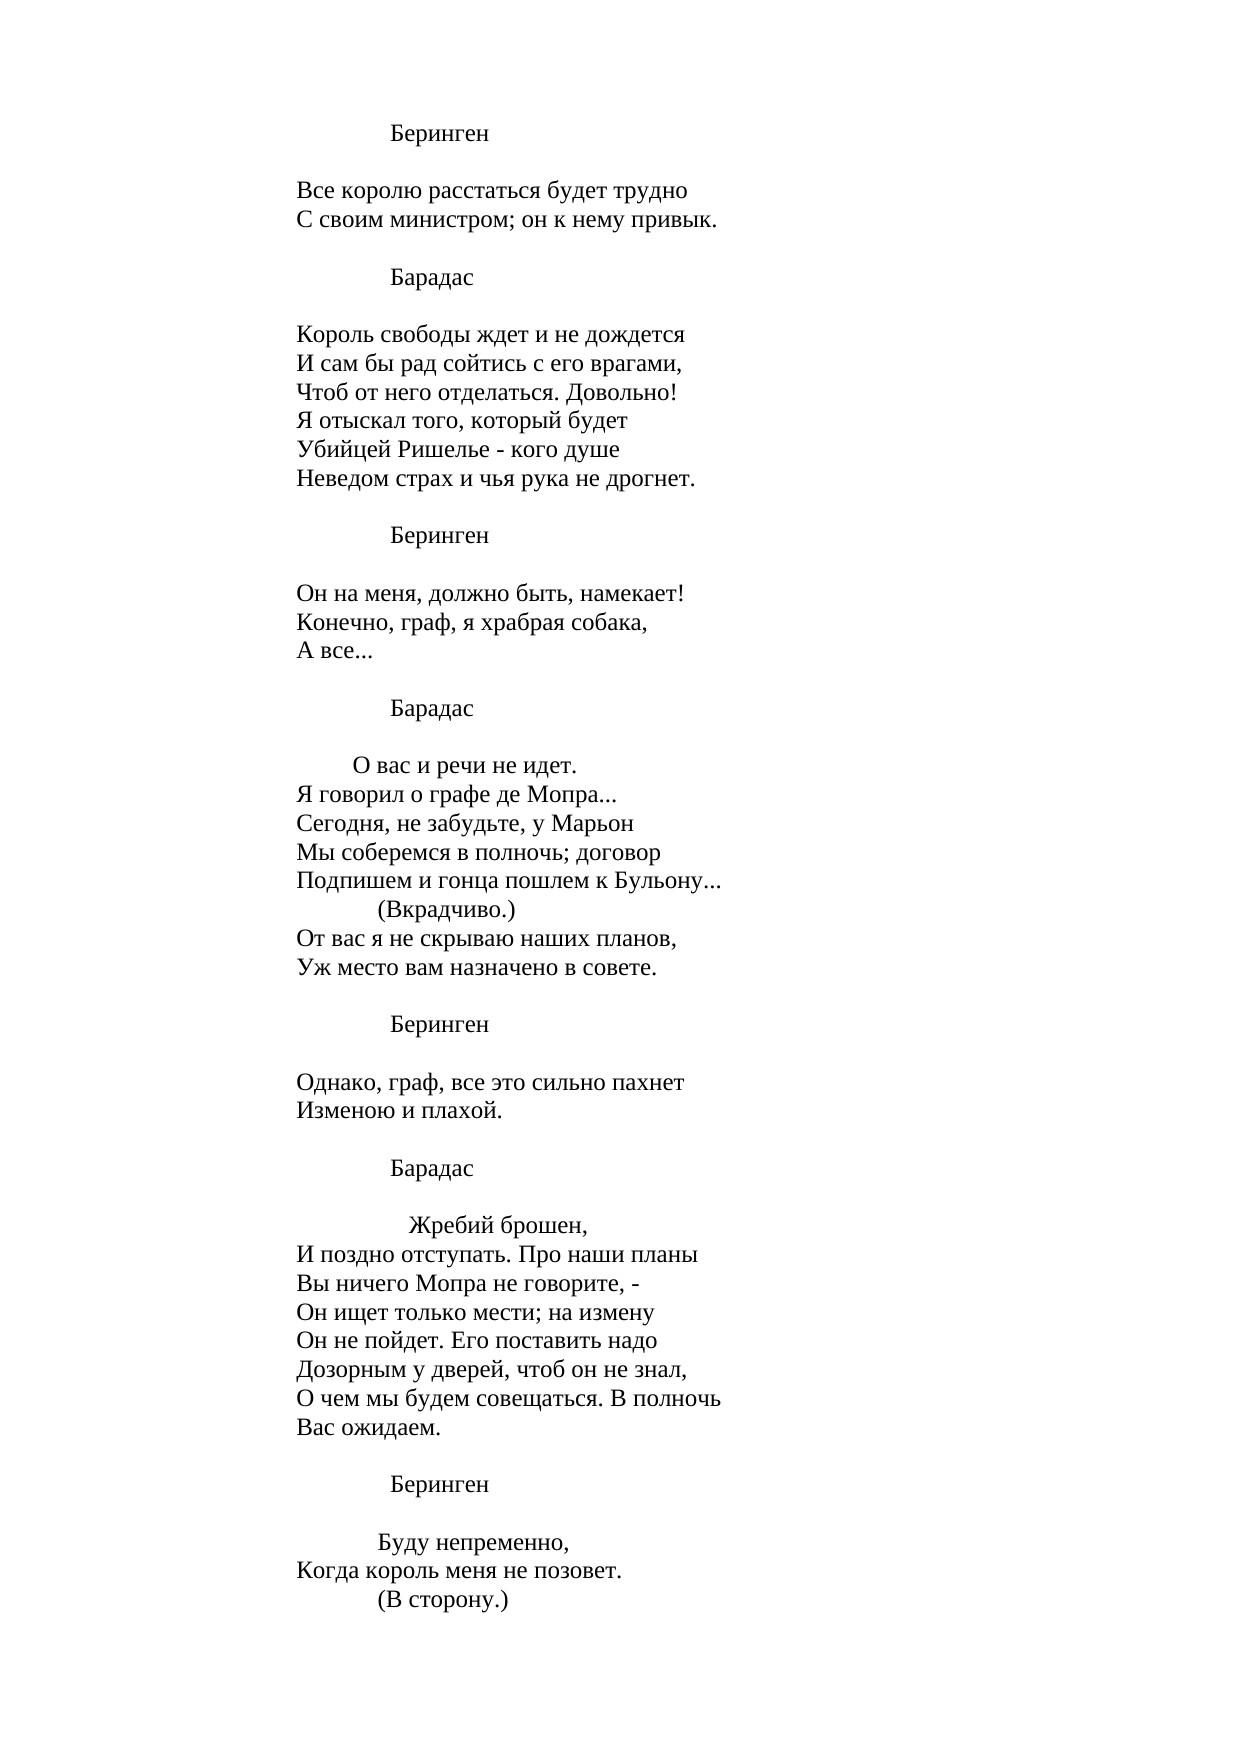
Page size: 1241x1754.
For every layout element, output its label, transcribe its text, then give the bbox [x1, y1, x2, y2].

text Беринген [177, 118, 1152, 147]
text Жребий брошен, [177, 1211, 1152, 1239]
text Когда король меня не позовет. [177, 1556, 1152, 1584]
text Я говорил о графе де Мопра... [177, 779, 1152, 808]
text Подпишем и гонца пошлем к Бульону... [177, 866, 1152, 894]
text Неведом страх и чья рука не дрогнет. [177, 463, 1152, 492]
text Буду непременно, [177, 1527, 1152, 1556]
text Он не пойдет. Его поставить надо [177, 1326, 1152, 1354]
text Барадас [177, 693, 1152, 722]
text И поздно отступать. Про наши планы [177, 1239, 1152, 1268]
text Он ищет только мести; на измену [177, 1297, 1152, 1326]
text Вы ничего Мопра не говорите, - [177, 1268, 1152, 1297]
text Изменою и плахой. [177, 1096, 1152, 1124]
text Дозорным у дверей, чтоб он не знал, [177, 1354, 1152, 1383]
text Барадас [177, 1153, 1152, 1182]
text С своим министром; он к нему привык. [177, 204, 1152, 233]
text Все королю расстаться будет трудно [177, 176, 1152, 204]
text Барадас [177, 262, 1152, 291]
text Уж место вам назначено в совете. [177, 952, 1152, 981]
text Однако, граф, все это сильно пахнет [177, 1067, 1152, 1096]
text Вас ожидаем. [177, 1412, 1152, 1441]
text Он на меня, должно быть, намекает! [177, 578, 1152, 607]
text О вас и речи не идет. [177, 751, 1152, 779]
text (В сторону.) [177, 1584, 1152, 1613]
text От вас я не скрываю наших планов, [177, 923, 1152, 952]
text Чтоб от него отделаться. Довольно! [177, 377, 1152, 406]
text Мы соберемся в полночь; договор [177, 837, 1152, 866]
text О чем мы будем совещаться. В полночь [177, 1383, 1152, 1412]
text Король свободы ждет и не дождется [177, 319, 1152, 348]
text (Вкрадчиво.) [177, 894, 1152, 923]
text И сам бы рад сойтись с его врагами, [177, 348, 1152, 377]
text А все... [177, 636, 1152, 664]
text Беринген [177, 521, 1152, 549]
text Я отыскал того, который будет [177, 406, 1152, 434]
text Убийцей Ришелье - кого душе [177, 434, 1152, 463]
text Беринген [177, 1469, 1152, 1498]
text Сегодня, не забудьте, у Марьон [177, 808, 1152, 837]
text Беринген [177, 1009, 1152, 1038]
text Конечно, граф, я храбрая собака, [177, 607, 1152, 636]
